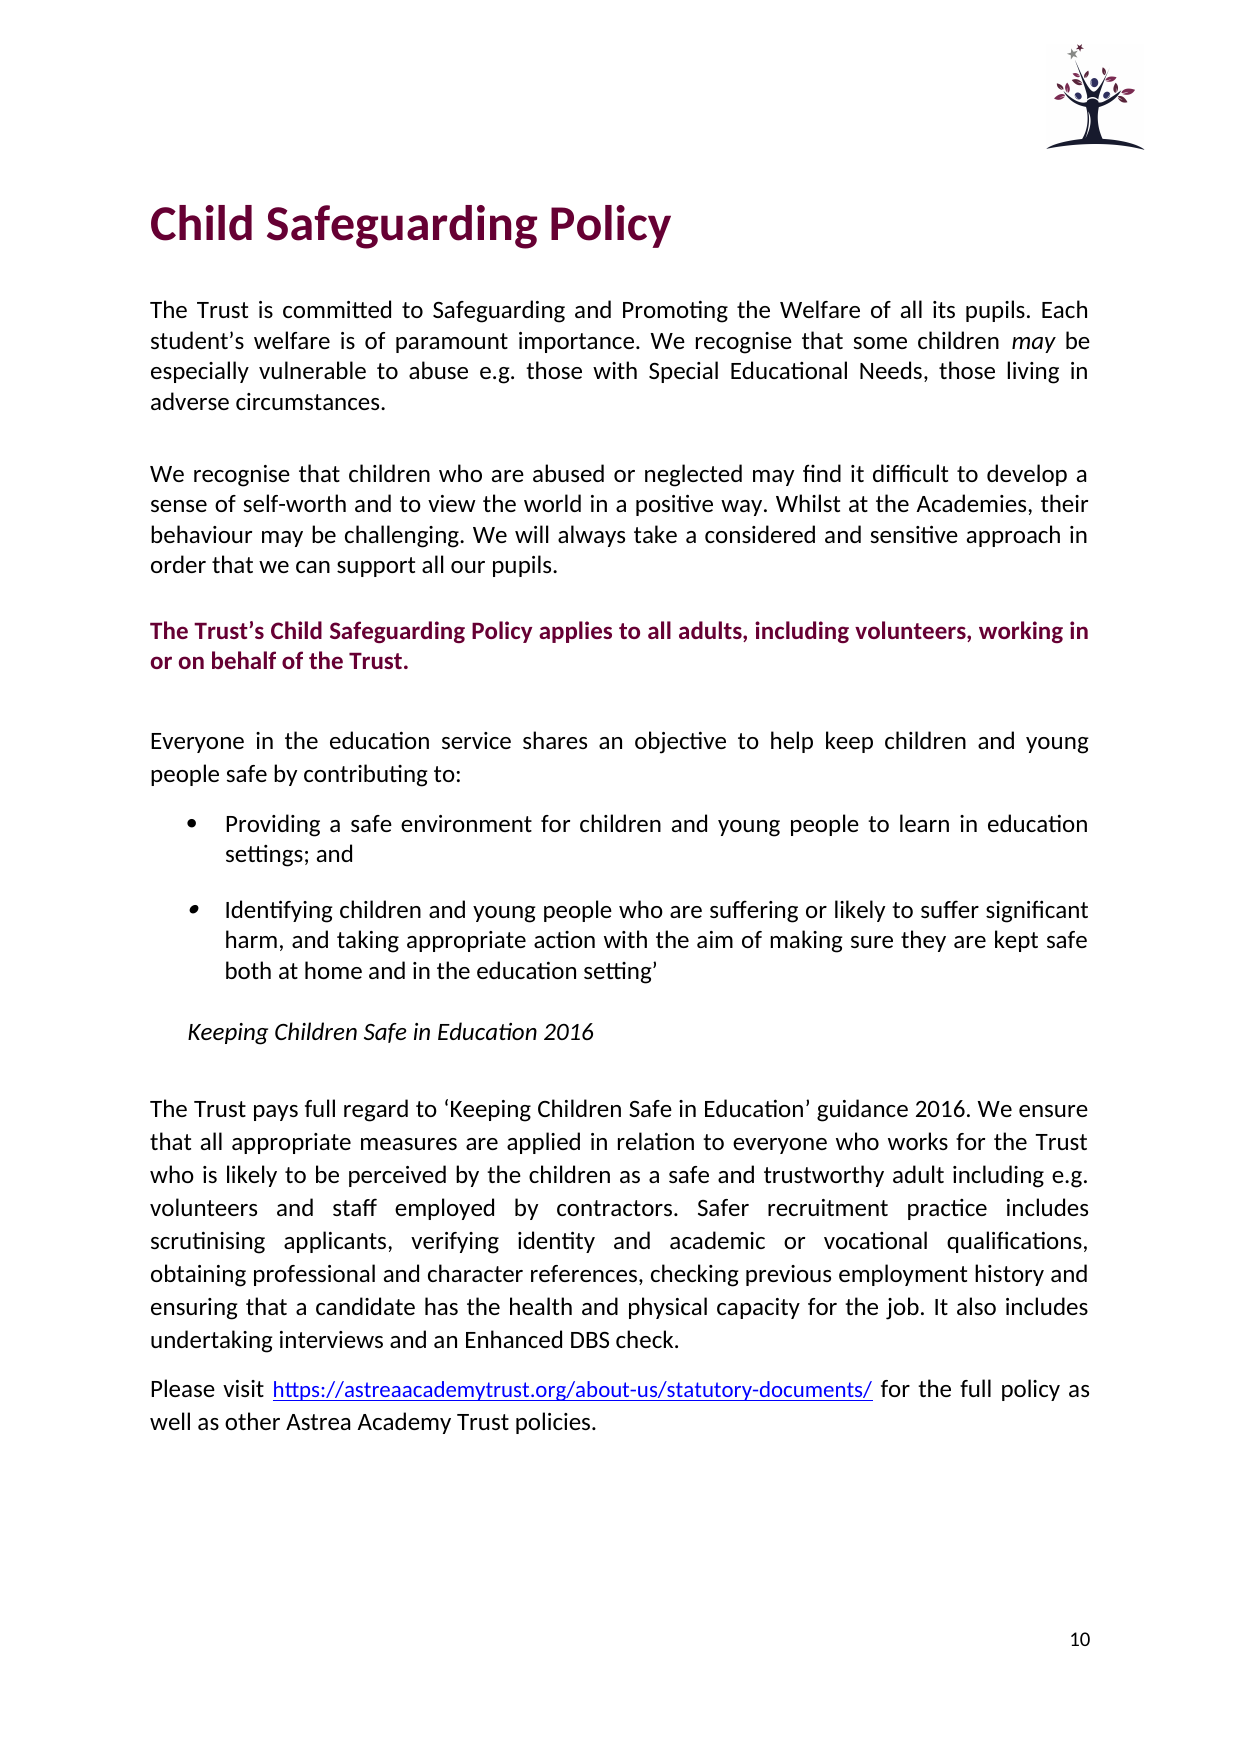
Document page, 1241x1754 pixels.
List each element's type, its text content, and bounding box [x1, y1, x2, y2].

text Identifying children and young people who are suffering or likely to suffer significant harm, and taking appropriate action with the aim of making sure they are kept safe both at home and in the education setting’ [187, 894, 1090, 986]
picture [1046, 44, 1145, 150]
list Keeping Children Safe in Education 2016 [187, 1016, 1090, 1047]
subtitle Child Safeguarding Policy [150, 192, 1090, 253]
list The Trust’s Child Safeguarding Policy applies to all adults, including volunteers, working in or on behalf of the Trust. [150, 615, 1090, 676]
list Providing a safe environment for children and young people to learn in education settings; and [187, 808, 1090, 869]
text The Trust pays full regard to ‘Keeping Children Safe in Education’ guidance 2016. We ensure that all appropriate measures are applied in relation to everyone who works for the Trust who is likely to be perceived by the children as a safe and trustworthy adult including e.g. volunteers and staff employed by contractors. Safer recruitment practice includes scrutinising applicants, verifying identity and academic or vocational qualifications, obtaining professional and character references, checking previous employment history and ensuring that a candidate has the health and physical capacity for the job. It also includes undertaking interviews and an Enhanced DBS check. [150, 1093, 1090, 1354]
text Please visit https://astreaacademytrust.org/about-us/statutory-documents/ for the full policy as well as other Astrea Academy Trust policies. [150, 1373, 1090, 1437]
subtitle The Trust is committed to Safeguarding and Promoting the Welfare of all its pupils. Each student’s welfare is of paramount importance. We recognise that some children may be especially vulnerable to abuse e.g. those with Special Educational Needs, those living in adverse circumstances. [150, 294, 1090, 416]
text Everyone in the education service shares an objective to help keep children and young people safe by contributing to: [150, 726, 1090, 789]
subtitle We recognise that children who are abused or neglected may find it difficult to develop a sense of self-worth and to view the world in a positive way. Whilst at the Academies, their behaviour may be challenging. We will always take a considered and sensitive approach in order that we can support all our pupils. [150, 458, 1090, 580]
